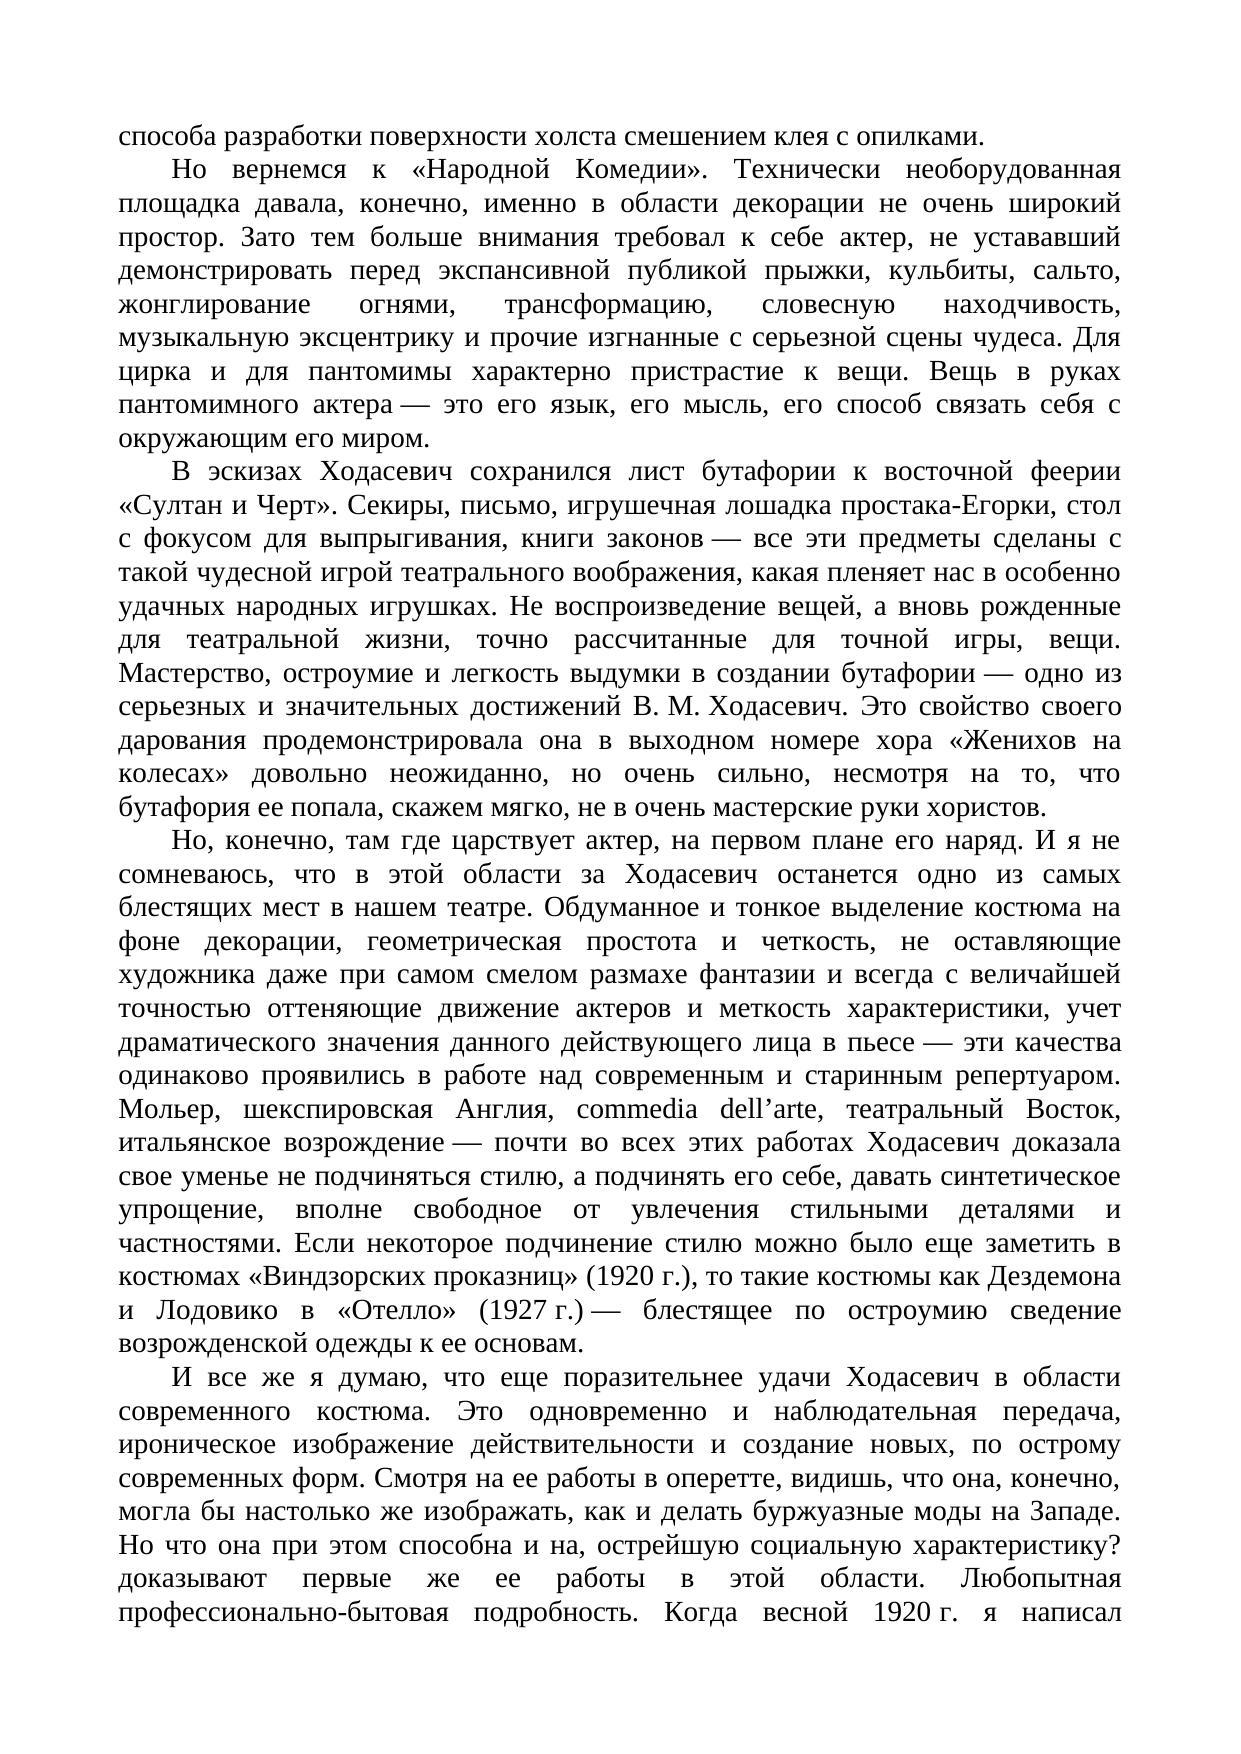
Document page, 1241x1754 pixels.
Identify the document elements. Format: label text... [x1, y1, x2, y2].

text Но, конечно, там где царствует актер, на первом плане его наряд. И я не сомневаюсь, что в этой области за Ходасевич останется одно из самых блестящих мест в нашем театре. Обдуманное и тонкое выделение костюма на фоне декорации, геометрическая простота и четкость, не оставляющие художника даже при самом смелом размахе фантазии и всегда с величайшей точностью оттеняющие движение актеров и меткость характеристики, учет драматического значения данного действующего лица в пьесе — эти качества одинаково проявились в работе над современным и старинным репертуаром. Мольер, шекспировская Англия, commedia dell’arte, театральный Восток, итальянское возрождение — почти во всех этих работах Ходасевич доказала свое уменье не подчиняться стилю, а подчинять его себе, давать синтетическое упрощение, {28} вполне свободное от увлечения стильными деталями и частностями. Если некоторое подчинение стилю можно было еще заметить в костюмах «Виндзорских проказниц» (1920 г.), то такие костюмы как Дездемона и Лодовико в «Отелло» (1927 г.) — блестящее по остроумию сведение возрожденской одежды к ее основам. [118, 822, 1122, 1359]
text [118, 118, 1122, 152]
text Но вернемся к «Народной Комедии». Технически необорудованная площадка давала, конечно, именно в области декорации не очень широкий простор. Зато тем больше внимания требовал к себе актер, не устававший демонстрировать перед экспансивной публикой прыжки, кульбиты, сальто, жонглирование огнями, трансформацию, словесную находчивость, музыкальную эксцентрику и прочие изгнанные с серьезной сцены чудеса. Для цирка и для пантомимы характерно пристрастие к вещи. Вещь в руках пантомимного актера — это его язык, его мысль, его способ связать себя с окружающим его миром. [118, 152, 1122, 453]
text В эскизах Ходасевич сохранился лист бутафории к восточной феерии «Султан и Черт». Секиры, письмо, игрушечная лошадка простака-Егорки, стол с фокусом для выпрыгивания, книги законов — все эти предметы сделаны с такой чудесной игрой театрального воображения, какая пленяет нас в особенно удачных народных игрушках. Не воспроизведение вещей, а вновь рожденные для театральной {27} жизни, точно рассчитанные для точной игры, вещи. Мастерство, остроумие и легкость выдумки в создании бутафории — одно из серьезных и значительных достижений В. М. Ходасевич. Это свойство своего дарования продемонстрировала она в выходном номере хора «Женихов на колесах» довольно неожиданно, но очень сильно, несмотря на то, что бутафория ее попала, скажем мягко, не в очень мастерские руки хористов. [118, 453, 1122, 822]
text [118, 1359, 1122, 1627]
